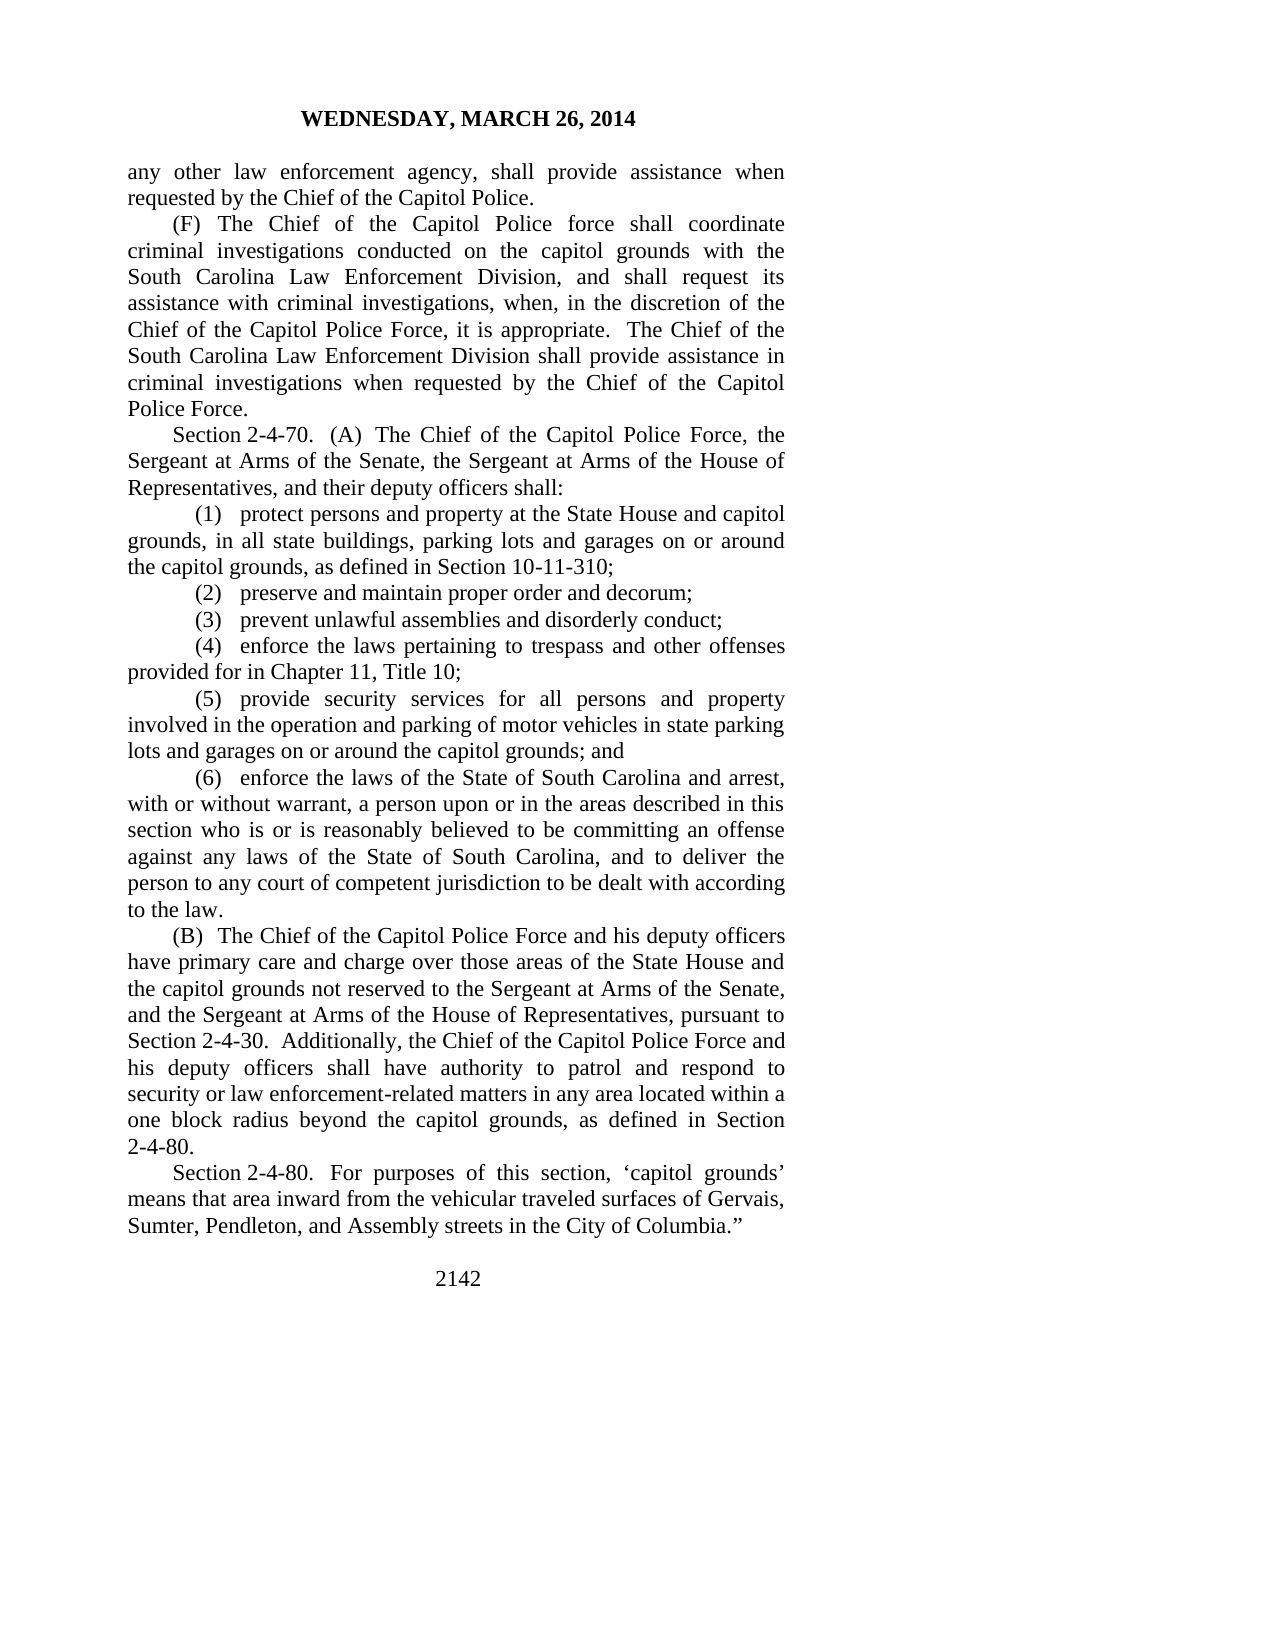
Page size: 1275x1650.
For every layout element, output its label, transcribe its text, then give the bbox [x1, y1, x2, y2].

text Section 2-4-80. For purposes of this section, ‘capitol grounds’ means that area inward from the vehicular traveled surfaces of Gervais, Sumter, Pendleton, and Assembly streets in the City of Columbia.” [127, 1159, 786, 1238]
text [127, 158, 786, 210]
text (4) enforce the laws pertaining to trespass and other offenses provided for in Chapter 11, Title 10; [127, 632, 786, 685]
text (5) provide security services for all persons and property involved in the operation and parking of motor vehicles in state parking lots and garages on or around the capitol grounds; and [127, 685, 786, 764]
text (3) prevent unlawful assemblies and disorderly conduct; [127, 606, 786, 632]
text (B) The Chief of the Capitol Police Force and his deputy officers have primary care and charge over those areas of the State House and the capitol grounds not reserved to the Sergeant at Arms of the Senate, and the Sergeant at Arms of the House of Representatives, pursuant to Section 2-4-30. Additionally, the Chief of the Capitol Police Force and his deputy officers shall have authority to patrol and respond to security or law enforcement-related matters in any area located within a one block radius beyond the capitol grounds, as defined in Section 2-4-80. [127, 922, 786, 1159]
text (1) protect persons and property at the State House and capitol grounds, in all state buildings, parking lots and garages on or around the capitol grounds, as defined in Section 10-11-310; [127, 500, 786, 579]
text (2) preserve and maintain proper order and decorum; [127, 579, 786, 606]
text (F) The Chief of the Capitol Police force shall coordinate criminal investigations conducted on the capitol grounds with the South Carolina Law Enforcement Division, and shall request its assistance with criminal investigations, when, in the discretion of the Chief of the Capitol Police Force, it is appropriate. The Chief of the South Carolina Law Enforcement Division shall provide assistance in criminal investigations when requested by the Chief of the Capitol Police Force. [127, 210, 786, 421]
text Section 2-4-70. (A) The Chief of the Capitol Police Force, the Sergeant at Arms of the Senate, the Sergeant at Arms of the House of Representatives, and their deputy officers shall: [127, 421, 786, 500]
text (6) enforce the laws of the State of South Carolina and arrest, with or without warrant, a person upon or in the areas described in this section who is or is reasonably believed to be committing an offense against any laws of the State of South Carolina, and to deliver the person to any court of competent jurisdiction to be dealt with according to the law. [127, 764, 786, 922]
